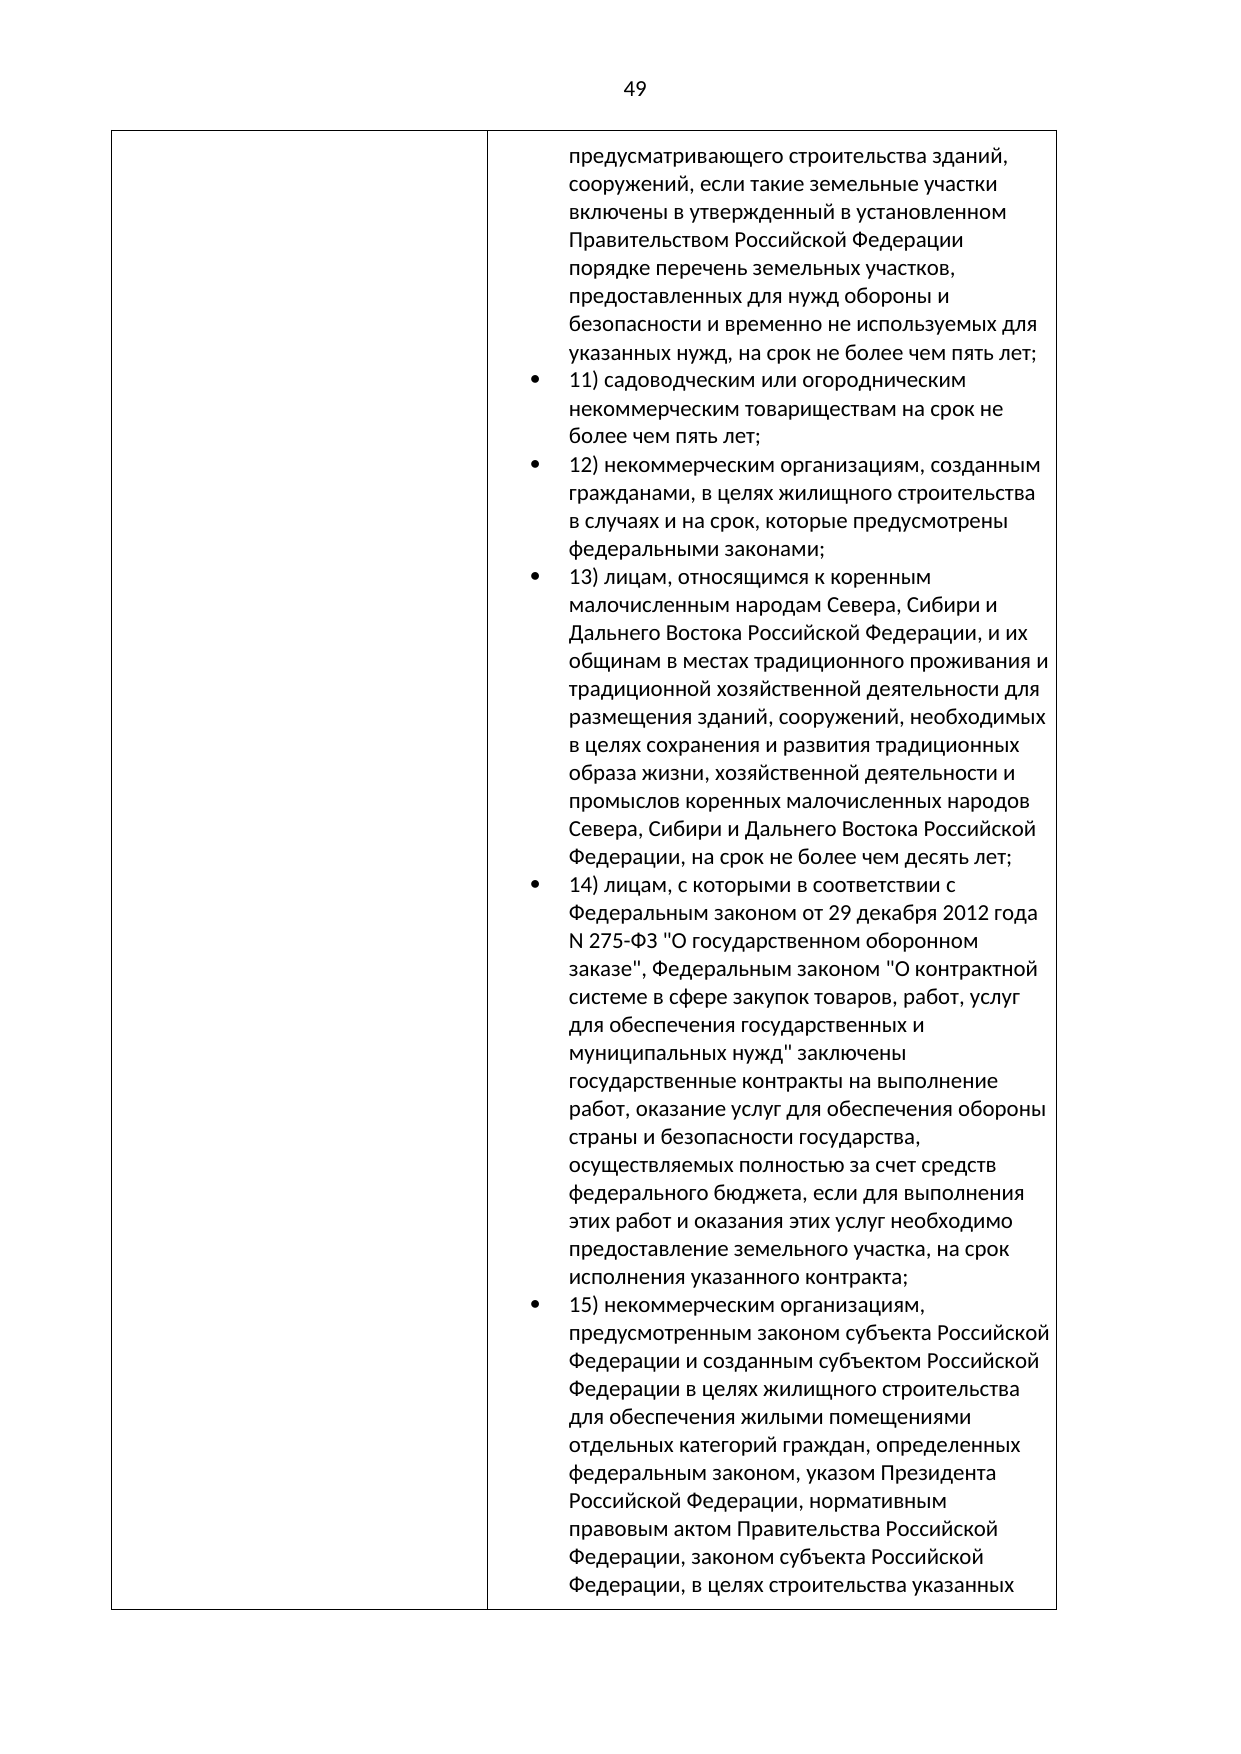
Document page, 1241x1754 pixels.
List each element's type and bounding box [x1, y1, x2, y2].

table_cell [488, 131, 1056, 1609]
table_cell [112, 131, 487, 1609]
